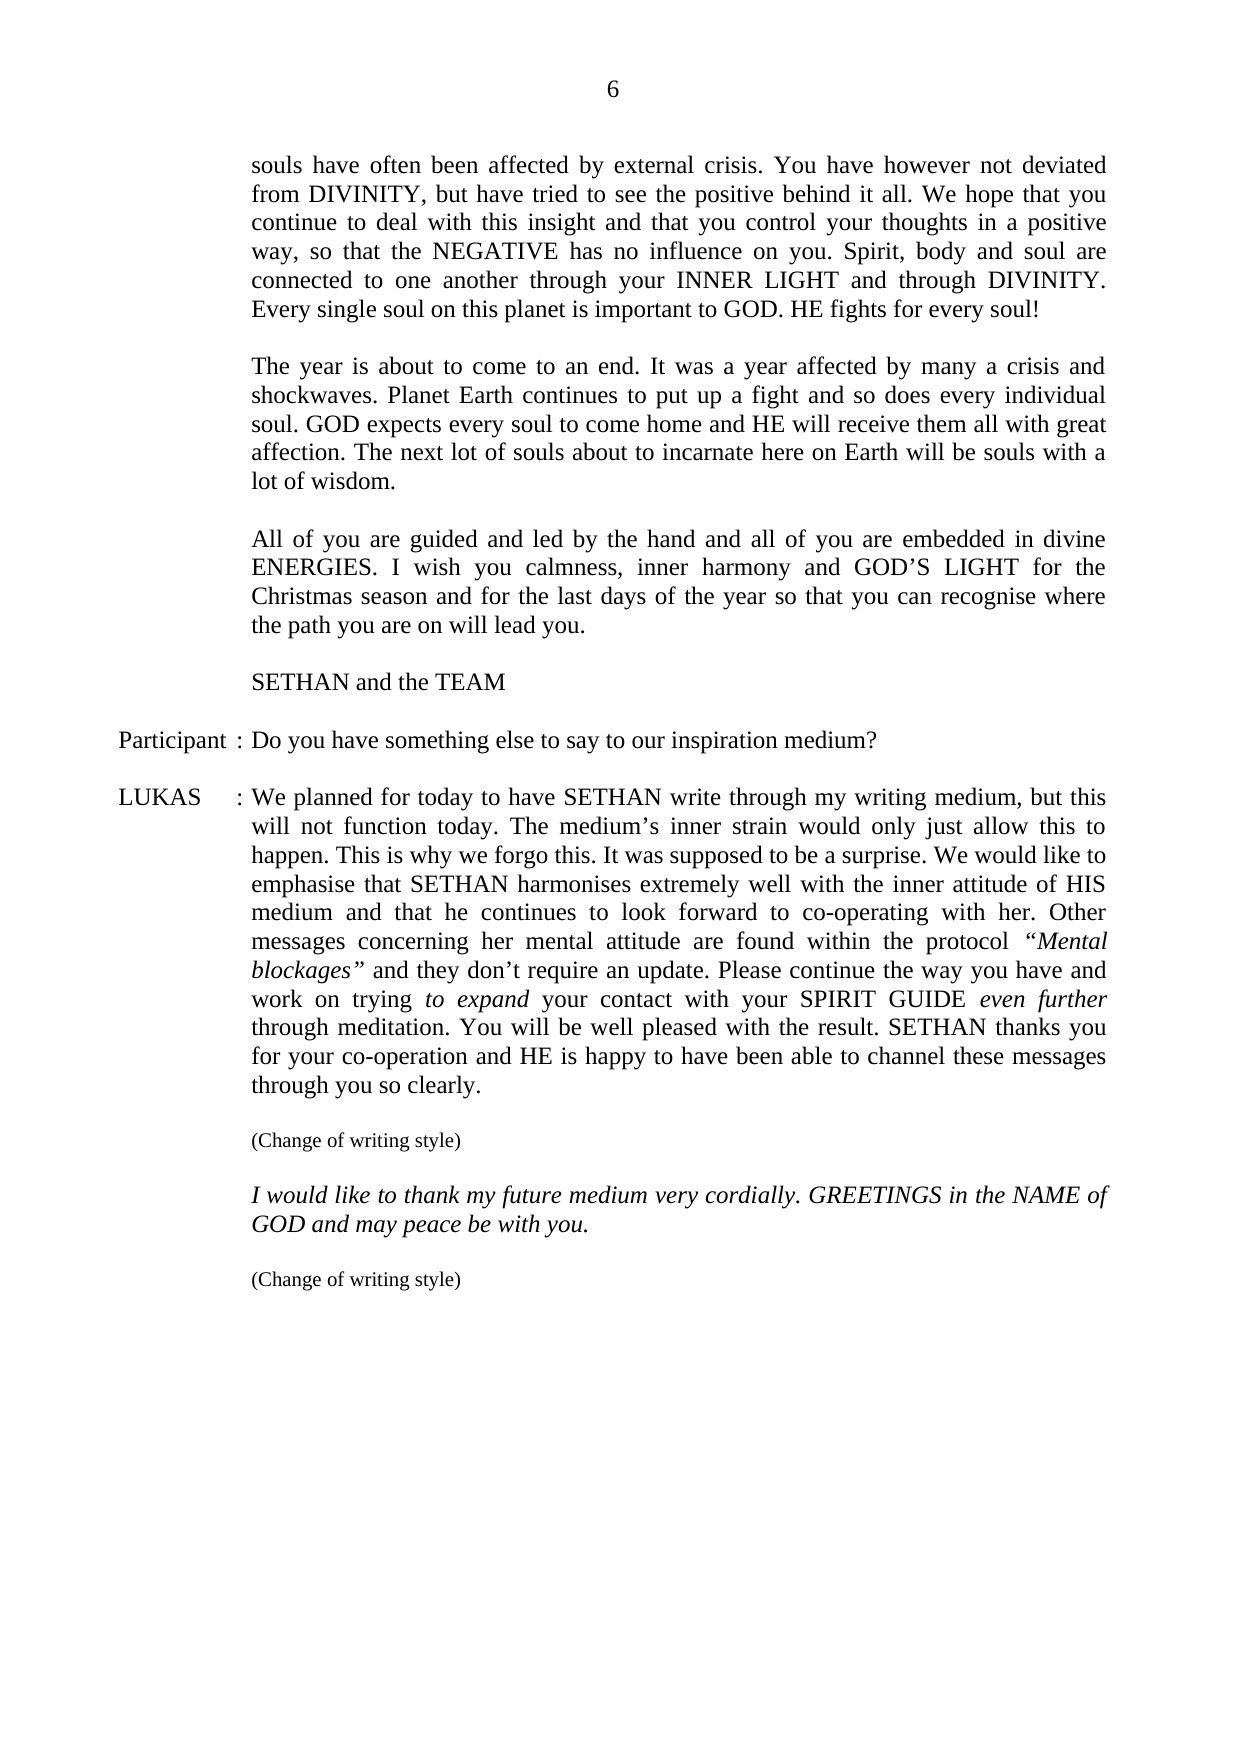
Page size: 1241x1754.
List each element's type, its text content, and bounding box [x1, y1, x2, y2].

text I would like to thank my future medium very cordially. GREETINGS in the NAME of GOD and may peace be with you. [118, 1180, 1107, 1238]
text All of you are guided and led by the hand and all of you are embedded in divine ENERGIES. I wish you calmness, inner harmony and GOD’S LIGHT for the Christmas season and for the last days of the year so that you can recognise where the path you are on will lead you. [118, 524, 1107, 639]
text (Change of writing style) [118, 1127, 1107, 1152]
text The year is about to come to an end. It was a year affected by many a crisis and shockwaves. Planet Earth continues to put up a fight and so does every individual soul. GOD expects every soul to come home and HE will receive them all with great affection. The next lot of souls about to incarnate here on Earth will be souls with a lot of wisdom. [118, 351, 1107, 495]
text SETHAN and the TEAM [118, 667, 1107, 696]
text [118, 150, 1107, 322]
text (Change of writing style) [118, 1267, 1107, 1291]
text Participant : Do you have something else to say to our inspiration medium? [118, 725, 1107, 754]
text LUKAS : We planned for today to have SETHAN write through my writing medium, but this will not function today. The medium’s inner strain would only just allow this to happen. This is why we forgo this. It was supposed to be a surprise. We would like to emphasise that SETHAN harmonises extremely well with the inner attitude of HIS medium and that he continues to look forward to co-operating with her. Other messages concerning her mental attitude are found within the protocol “Mental blockages” and they don’t require an update. Please continue the way you have and work on trying to expand your contact with your SPIRIT GUIDE even further through meditation. You will be well pleased with the result. SETHAN thanks you for your co-operation and HE is happy to have been able to channel these messages through you so clearly. [118, 782, 1107, 1099]
